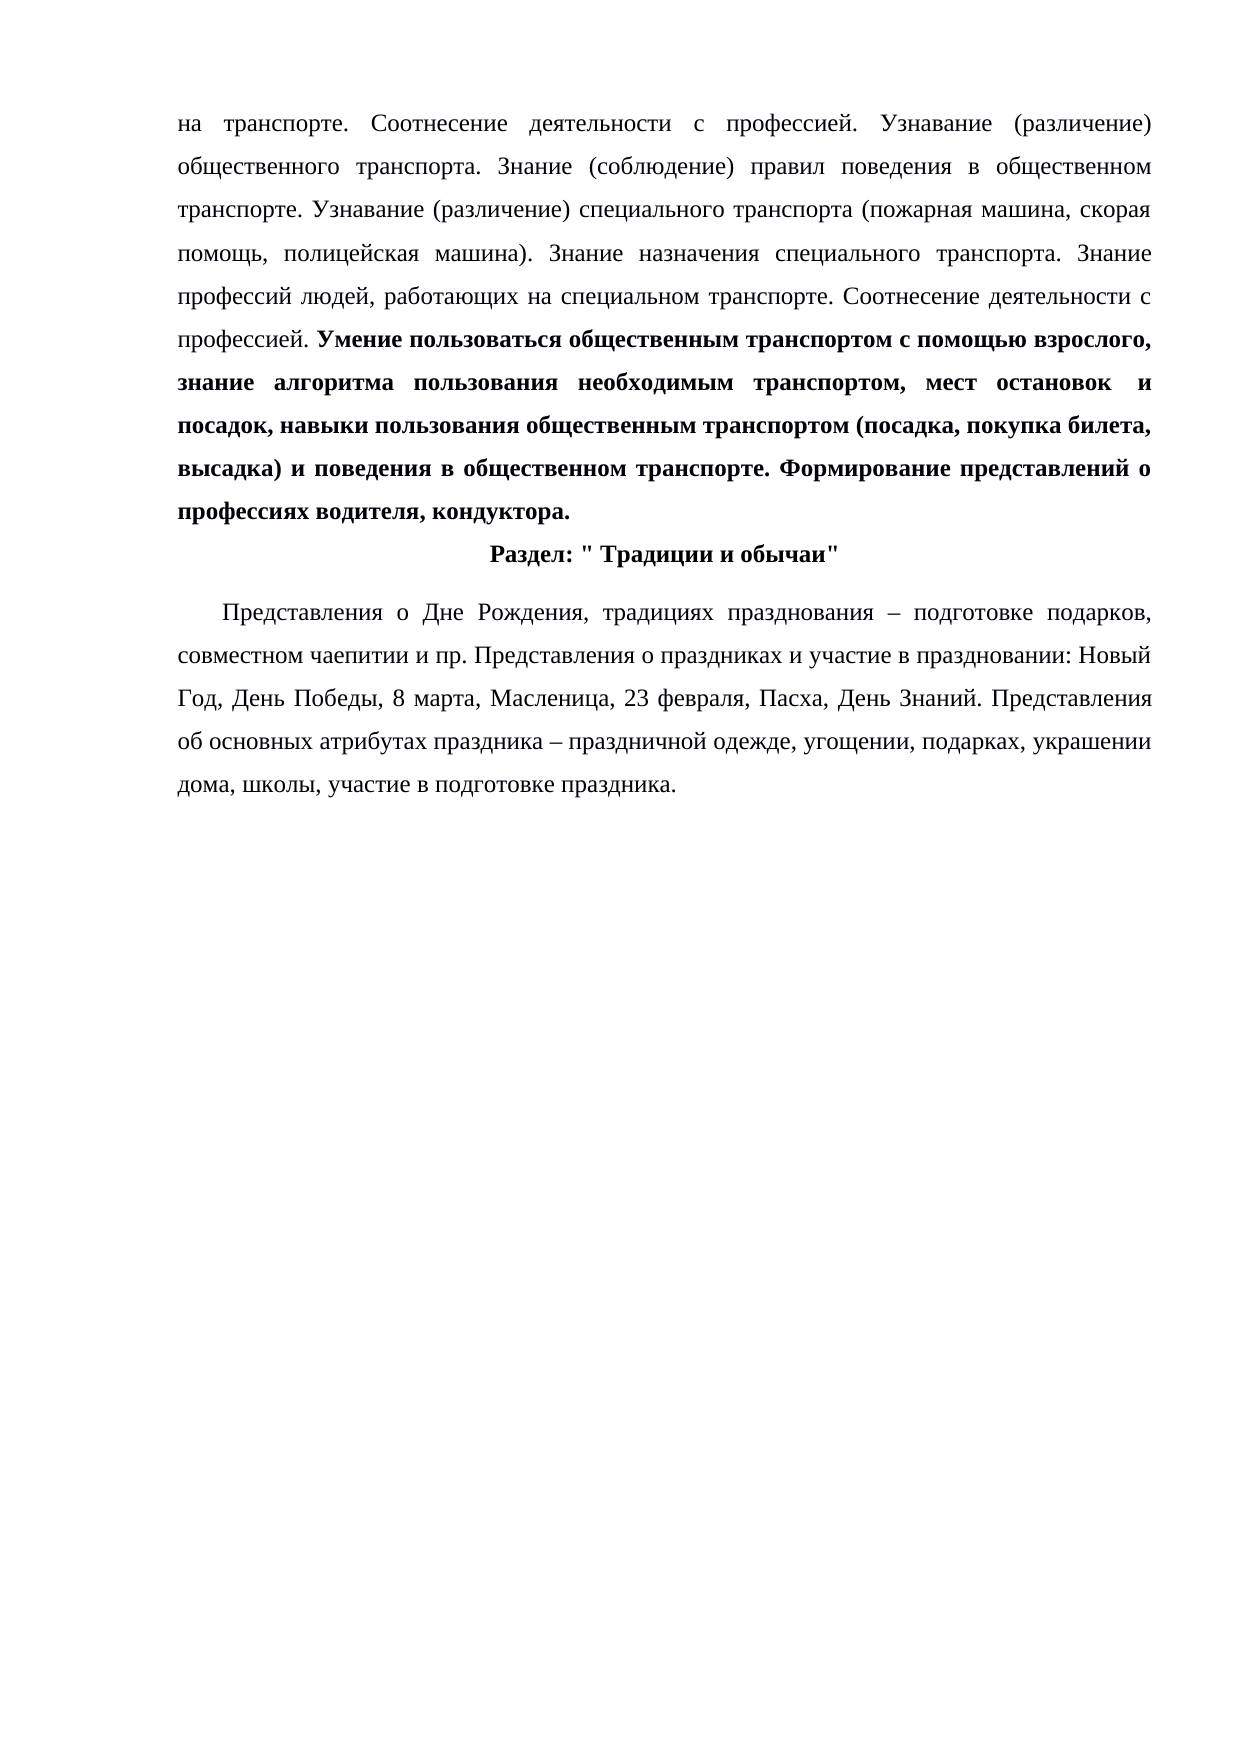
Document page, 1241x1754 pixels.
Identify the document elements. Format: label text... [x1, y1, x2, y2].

text Представления о Дне Рождения, традициях празднования – подготовке подарков, совместном чаепитии и пр. Представления о праздниках и участие в праздновании: Новый Год, День Победы, 8 марта, Масленица, 23 февраля, Пасха, День Знаний. Представления об основных атрибутах праздника – праздничной одежде, угощении, подарках, украшении дома, школы, участие в подготовке праздника. [177, 597, 1152, 798]
subtitle Раздел: " Традиции и обычаи" [489, 539, 1165, 568]
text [177, 108, 1152, 525]
